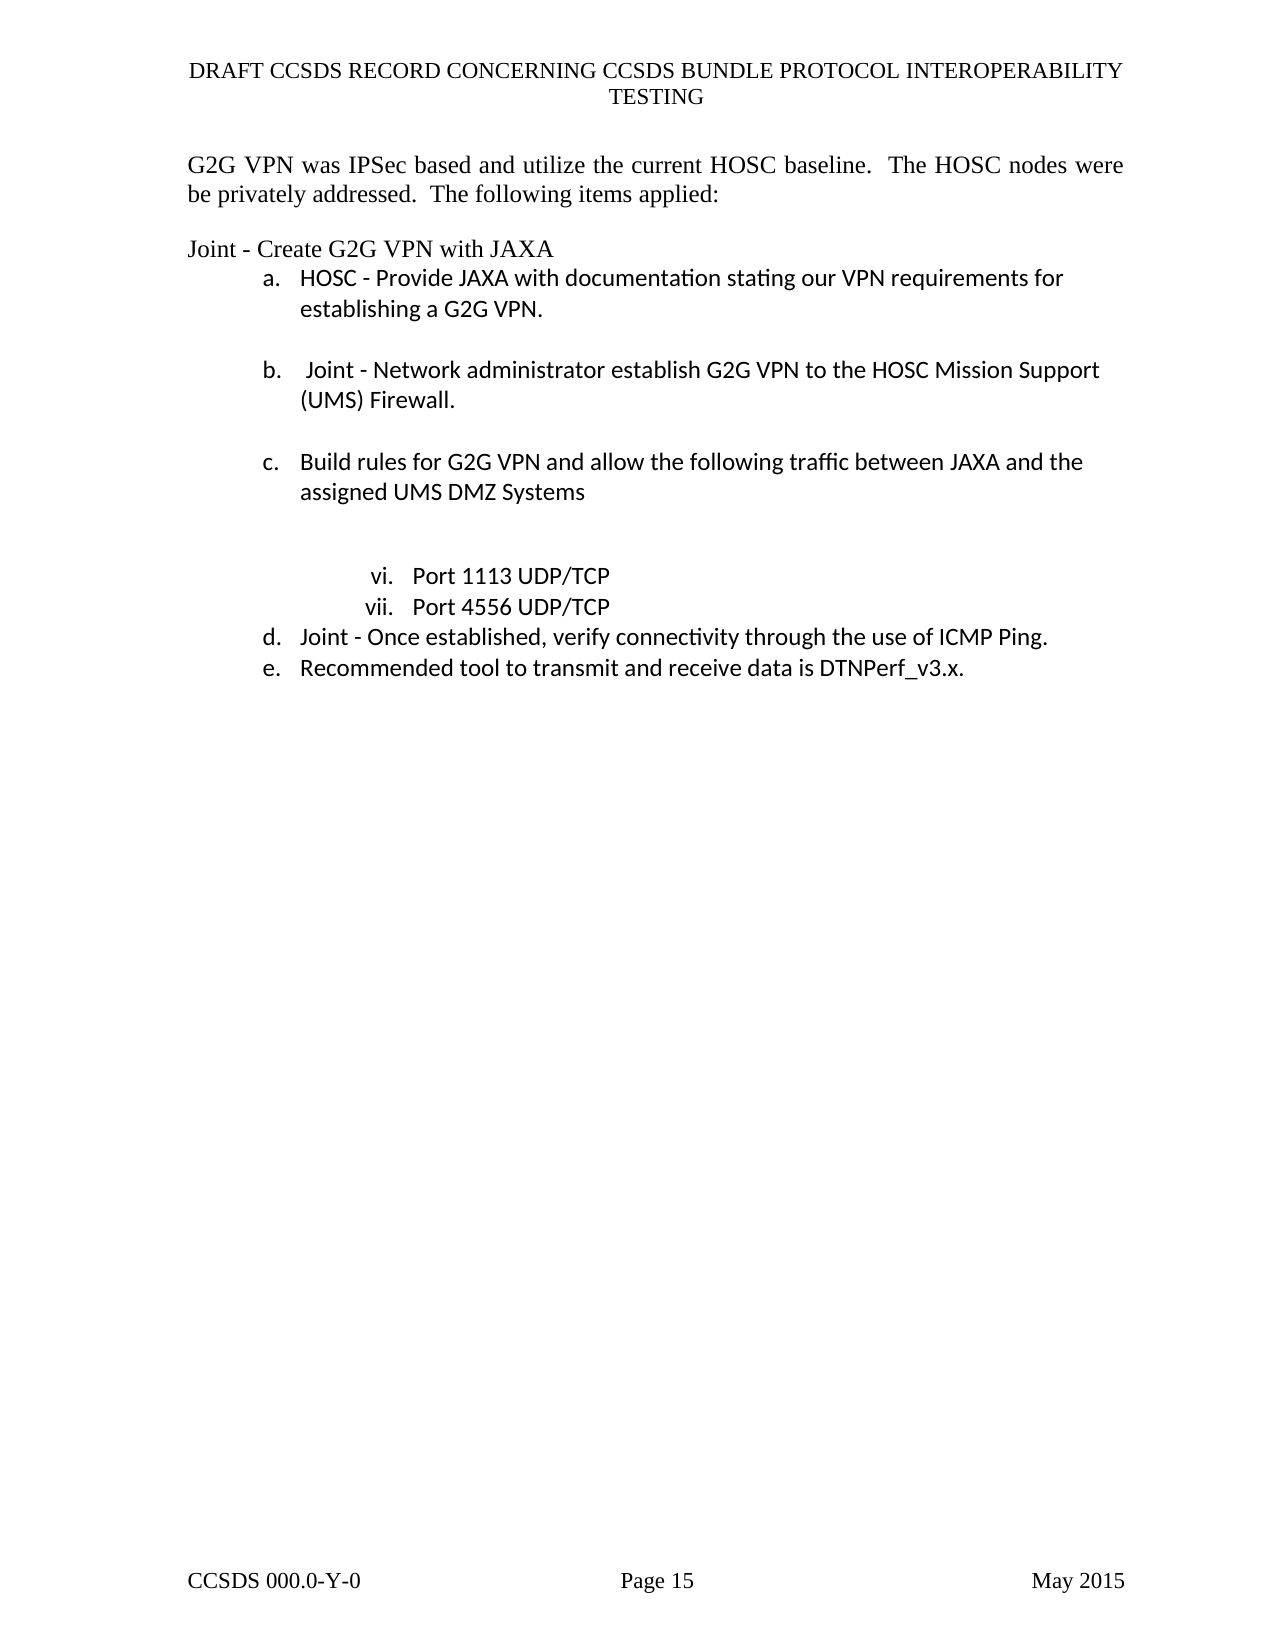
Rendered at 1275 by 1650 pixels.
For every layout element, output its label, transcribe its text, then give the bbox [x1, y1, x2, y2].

list HOSC - Provide JAXA with documentation stating our VPN requirements for establishing a G2G VPN. [262, 262, 1125, 323]
text Joint - Create G2G VPN with JAXA [187, 233, 1125, 262]
list Recommended tool to transmit and receive data is DTNPerf_v3.x. [262, 652, 1125, 682]
list Joint - Once established, verify connectivity through the use of ICMP Ping. [262, 621, 1125, 652]
list Port 1113 UDP/TCP [394, 560, 1125, 591]
list Build rules for G2G VPN and allow the following traffic between JAXA and the assigned UMS DMZ Systems [262, 446, 1125, 507]
text G2G VPN was IPSec based and utilize the current HOSC baseline. The HOSC nodes were be privately addressed. The following items applied: [187, 150, 1125, 208]
list Port 4556 UDP/TCP [394, 591, 1125, 621]
list Joint - Network administrator establish G2G VPN to the HOSC Mission Support (UMS) Firewall. [262, 354, 1125, 415]
